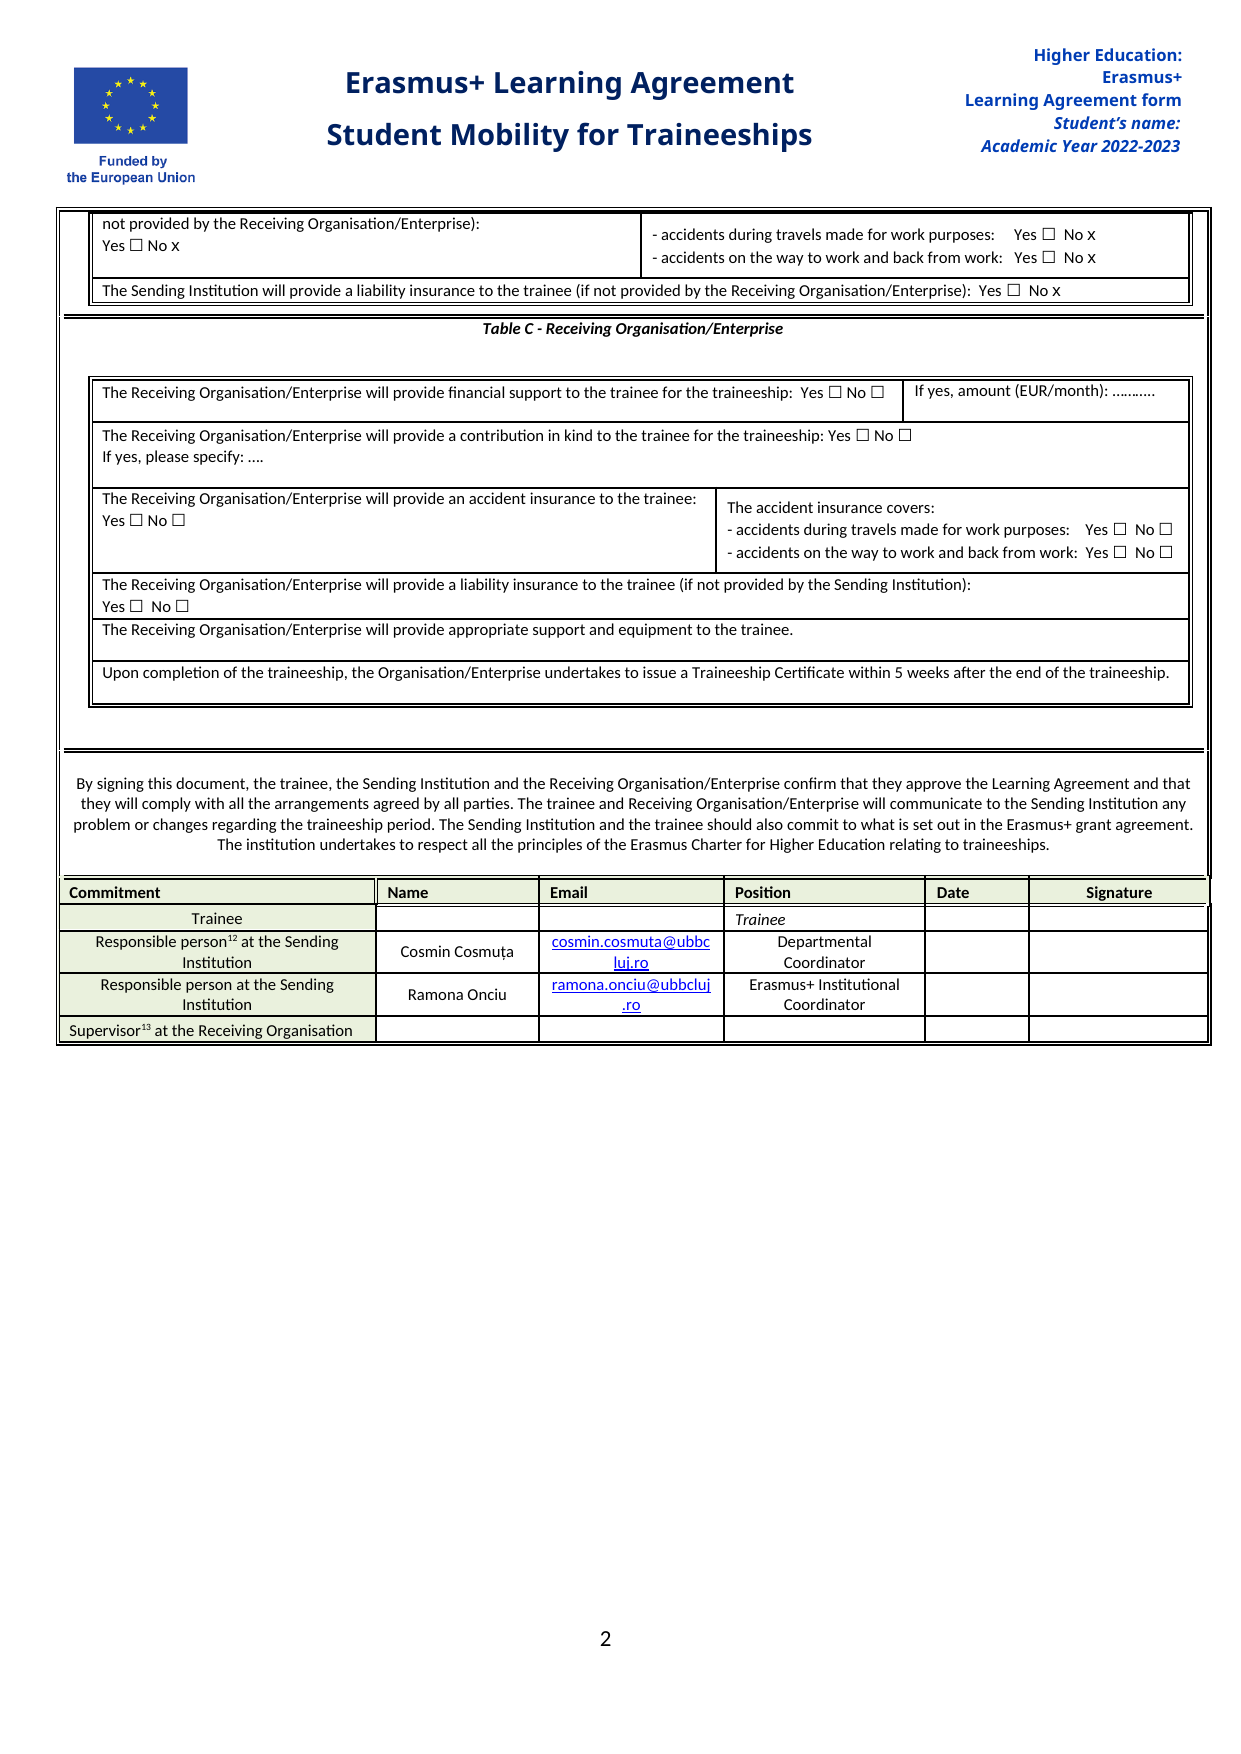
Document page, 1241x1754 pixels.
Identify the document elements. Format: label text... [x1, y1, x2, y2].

table_cell Responsible person at the Sending Institution [60, 932, 375, 972]
table_cell Cosmin Cosmuța [377, 932, 538, 972]
table_cell [1030, 932, 1207, 972]
picture [60, 57, 201, 192]
table_cell Responsible person at the Sending Institution [60, 974, 375, 1015]
table_cell By signing this document, the trainee, the Sending Institution and the Receiving Organisation/Enterprise confirm that they approve the Learning Agreement and that they will comply with all the arrangements agreed by all parties. The trainee and Receiving Organisation/Enterprise will communicate to the Sending Institution any problem or changes regarding the traineeship period. The Sending Institution and the trainee should also commit to what is set out in the Erasmus+ grant agreement. The institution undertakes to respect all the principles of the Erasmus Charter for Higher Education relating to traineeships. [58, 748, 1209, 875]
table_cell Ramona Onciu [377, 974, 538, 1015]
table_cell [377, 1017, 538, 1041]
table_cell [1030, 1017, 1207, 1041]
table_cell [926, 932, 1028, 972]
table_cell [540, 907, 723, 929]
table_cell Email [540, 880, 723, 903]
table_cell [1030, 903, 1209, 929]
table_cell [926, 1017, 1028, 1041]
table_cell [926, 974, 1028, 1015]
table_cell Supervisor at the Receiving Organisation [60, 1017, 375, 1041]
table_cell cosmin.cosmuta@ubbcluj.ro [540, 932, 723, 972]
table_cell Date [926, 880, 1028, 903]
table_cell Trainee [60, 905, 375, 929]
table_cell [540, 1017, 723, 1041]
table_cell [926, 907, 1028, 929]
table_cell Name [378, 880, 538, 903]
table_cell [725, 1017, 924, 1041]
table_cell ramona.onciu@ubbcluj.ro [540, 974, 723, 1015]
table_cell Trainee [725, 907, 924, 929]
table_cell [377, 907, 538, 929]
table_cell Erasmus+ Institutional Coordinator [725, 974, 924, 1015]
table_cell [1030, 974, 1207, 1015]
table_cell Position [725, 880, 924, 903]
table_cell Commitment [58, 875, 376, 903]
table_cell Departmental Coordinator [725, 932, 924, 972]
table_cell Signature [1030, 875, 1209, 903]
table_cell Table C - Receiving Organisation/Enterprise [58, 314, 1209, 748]
